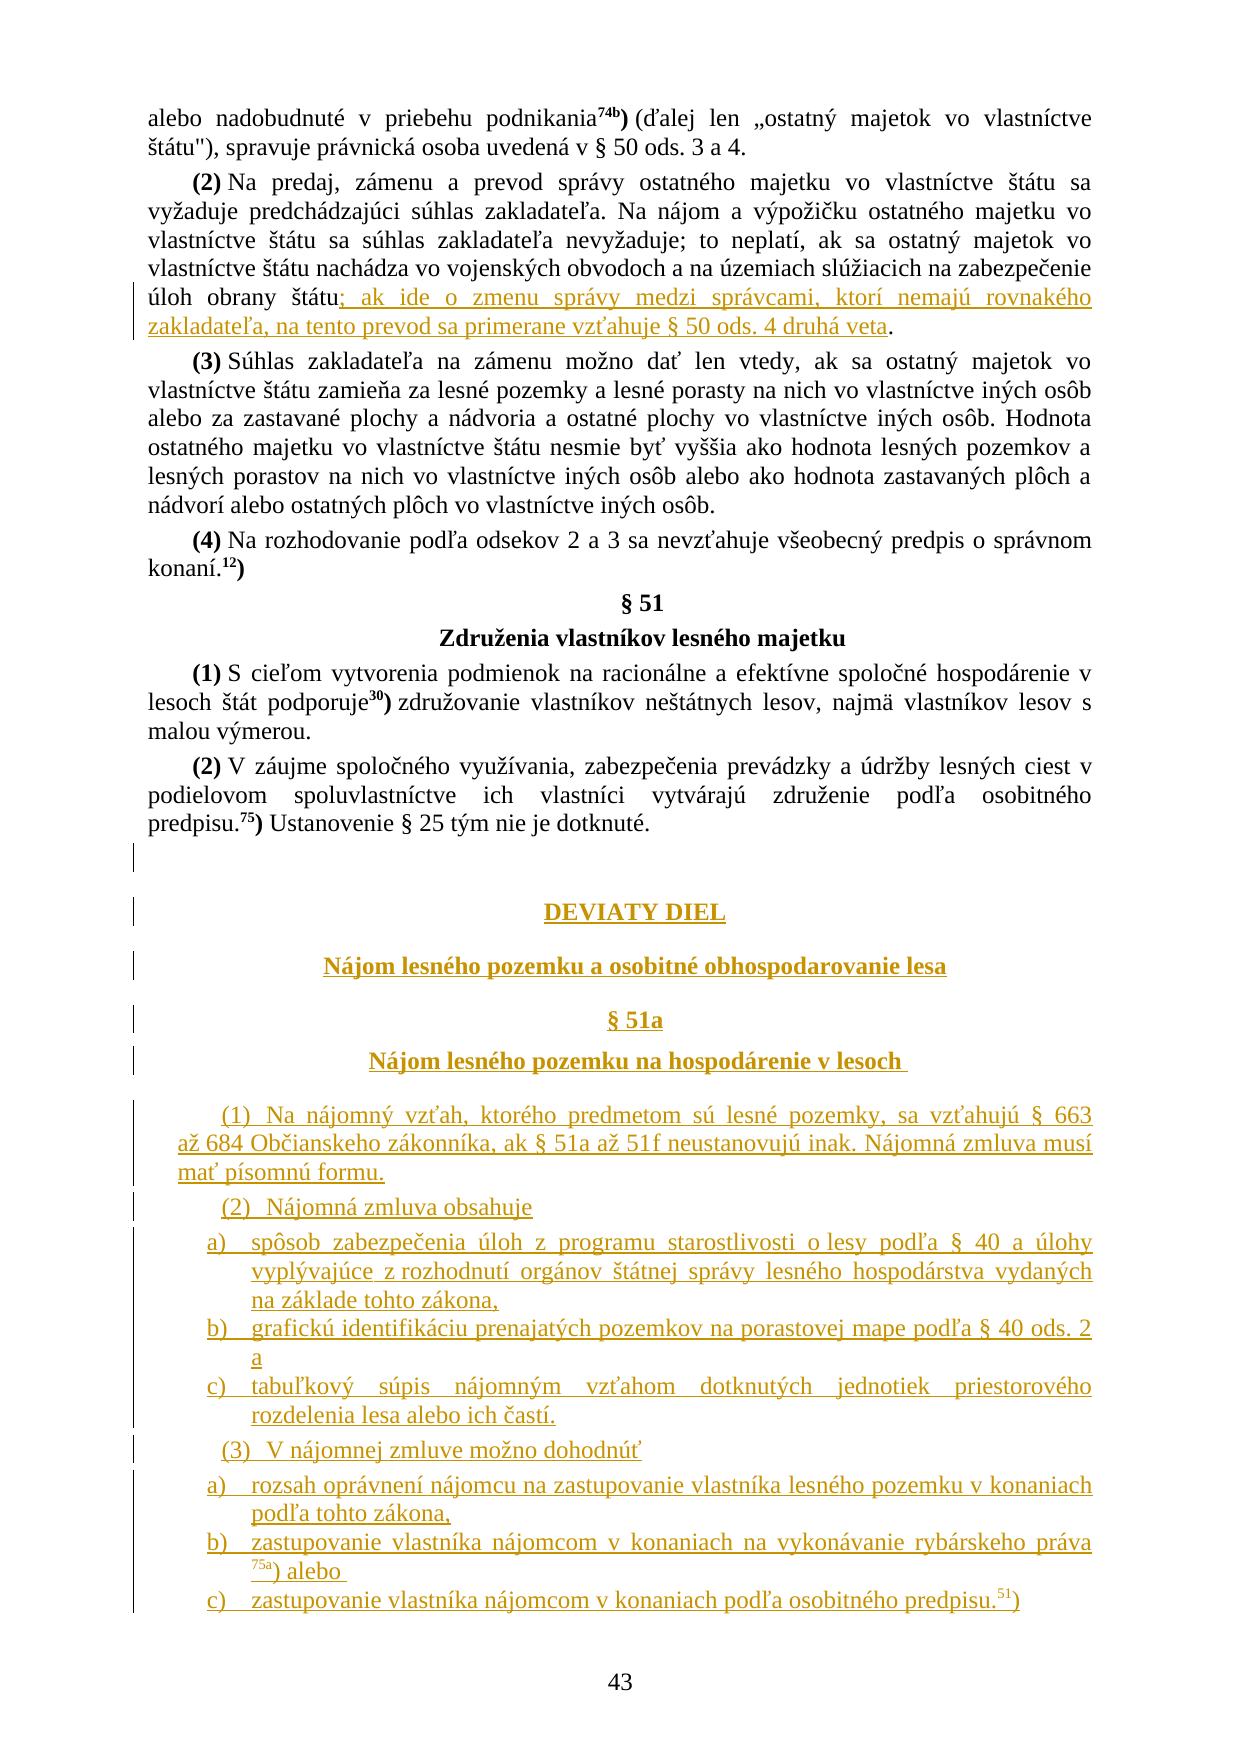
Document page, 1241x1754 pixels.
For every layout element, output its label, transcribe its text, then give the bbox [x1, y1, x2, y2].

text (2) V záujme spoločného využívania, zabezpečenia prevádzky a údržby lesných ciest v podielovom spoluvlastníctve ich vlastníci vytvárajú združenie podľa osobitného predpisu.75) Ustanovenie § 25 tým nie je dotknuté. [148, 751, 1093, 837]
text § 51 [148, 588, 1093, 617]
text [148, 103, 1093, 161]
text (3) Súhlas zakladateľa na zámenu možno dať len vtedy, ak sa ostatný majetok vo vlastníctve štátu zamieňa za lesné pozemky a lesné porasty na nich vo vlastníctve iných osôb alebo za zastavané plochy a nádvoria a ostatné plochy vo vlastníctve iných osôb. Hodnota ostatného majetku vo vlastníctve štátu nesmie byť vyššia ako hodnota lesných pozemkov a lesných porastov na nich vo vlastníctve iných osôb alebo ako hodnota zastavaných plôch a nádvorí alebo ostatných plôch vo vlastníctve iných osôb. [148, 346, 1093, 518]
text (4) Na rozhodovanie podľa odsekov 2 a 3 sa nevzťahuje všeobecný predpis o správnom konaní.12) [148, 525, 1093, 582]
text (2) Na predaj, zámenu a prevod správy ostatného majetku vo vlastníctve štátu sa vyžaduje predchádzajúci súhlas zakladateľa. Na nájom a výpožičku ostatného majetku vo vlastníctve štátu sa súhlas zakladateľa nevyžaduje; to neplatí, ak sa ostatný majetok vo vlastníctve štátu nachádza vo vojenských obvodoch a na územiach slúžiacich na zabezpečenie úloh obrany štátu. [148, 167, 1093, 340]
text (1) S cieľom vytvorenia podmienok na racionálne a efektívne spoločné hospodárenie v lesoch štát podporuje30) združovanie vlastníkov neštátnych lesov, najmä vlastníkov lesov s malou výmerou. [148, 658, 1093, 745]
text Združenia vlastníkov lesného majetku [148, 623, 1093, 652]
